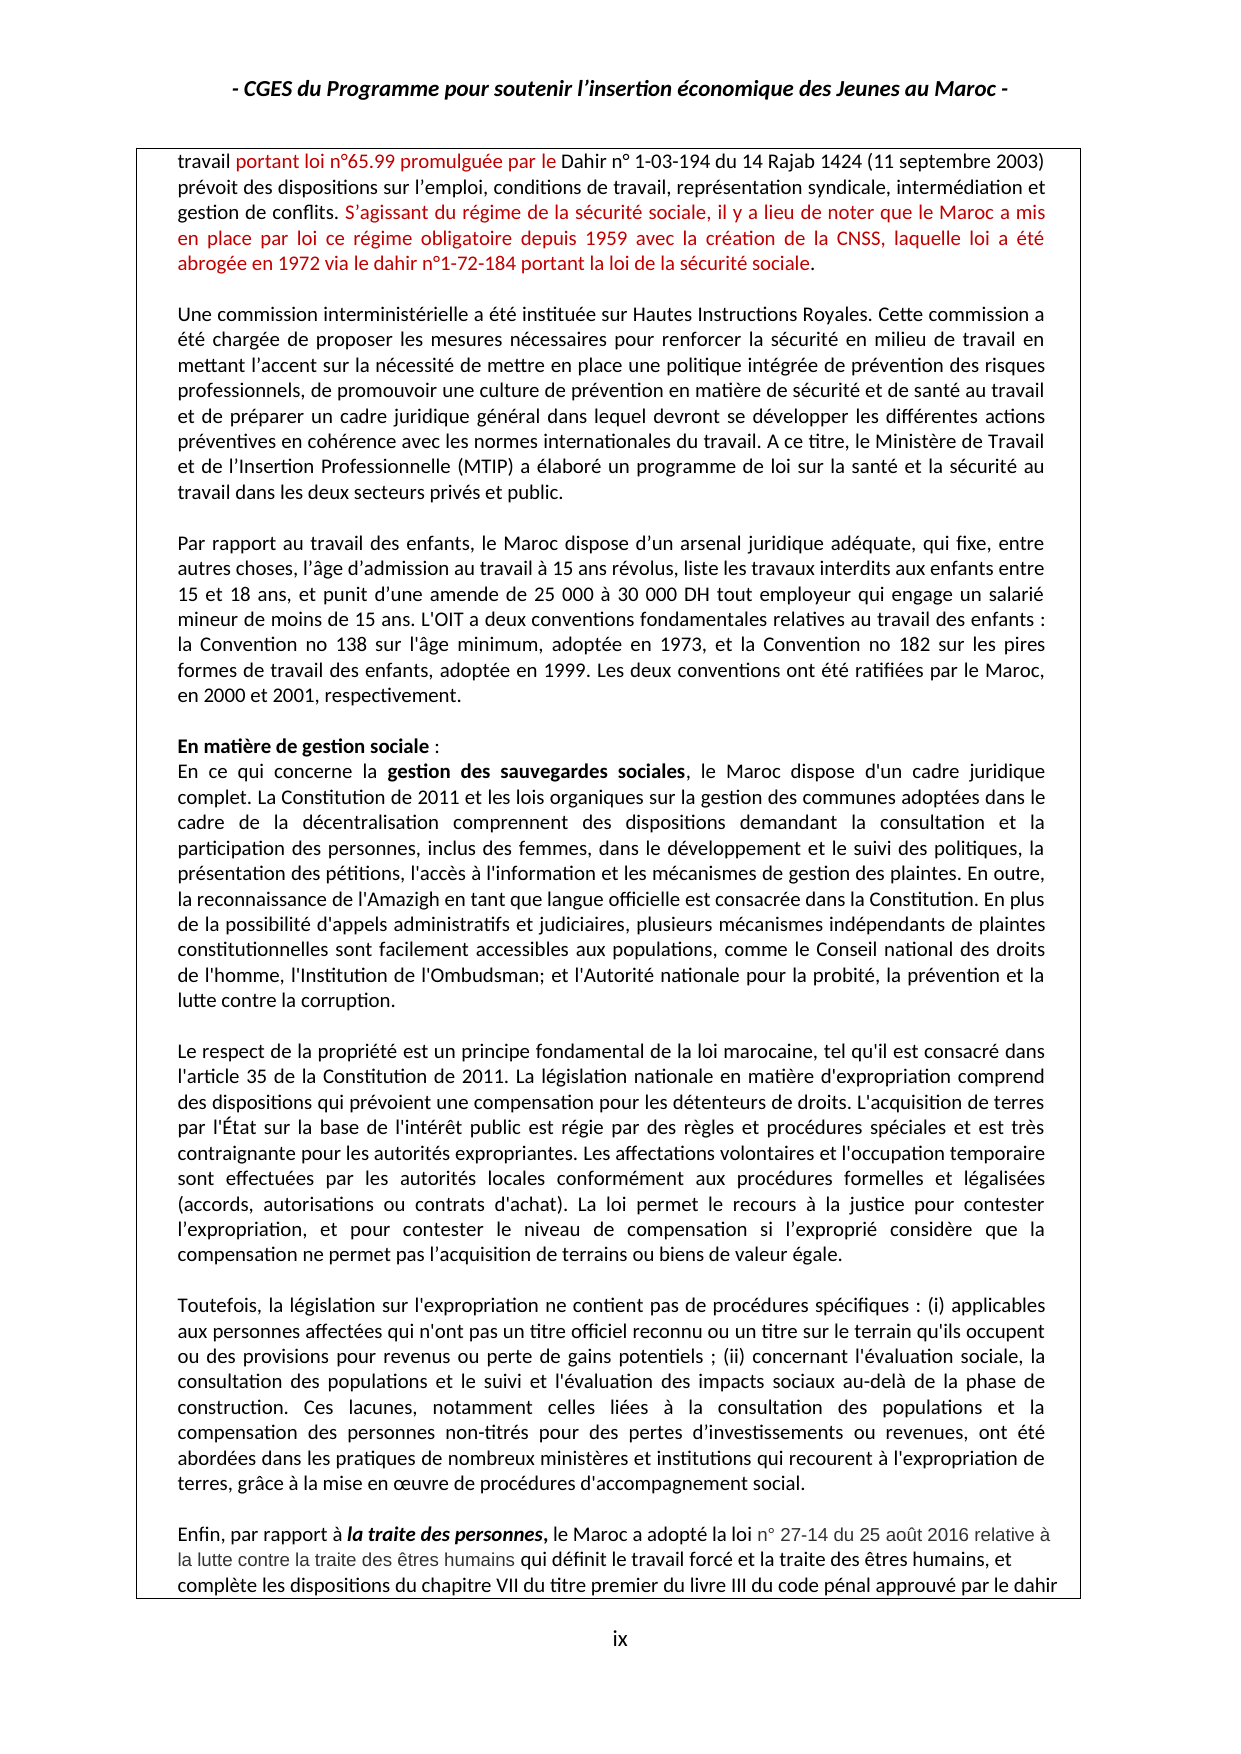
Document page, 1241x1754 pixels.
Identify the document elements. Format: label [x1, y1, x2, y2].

table_header [137, 149, 1080, 1597]
